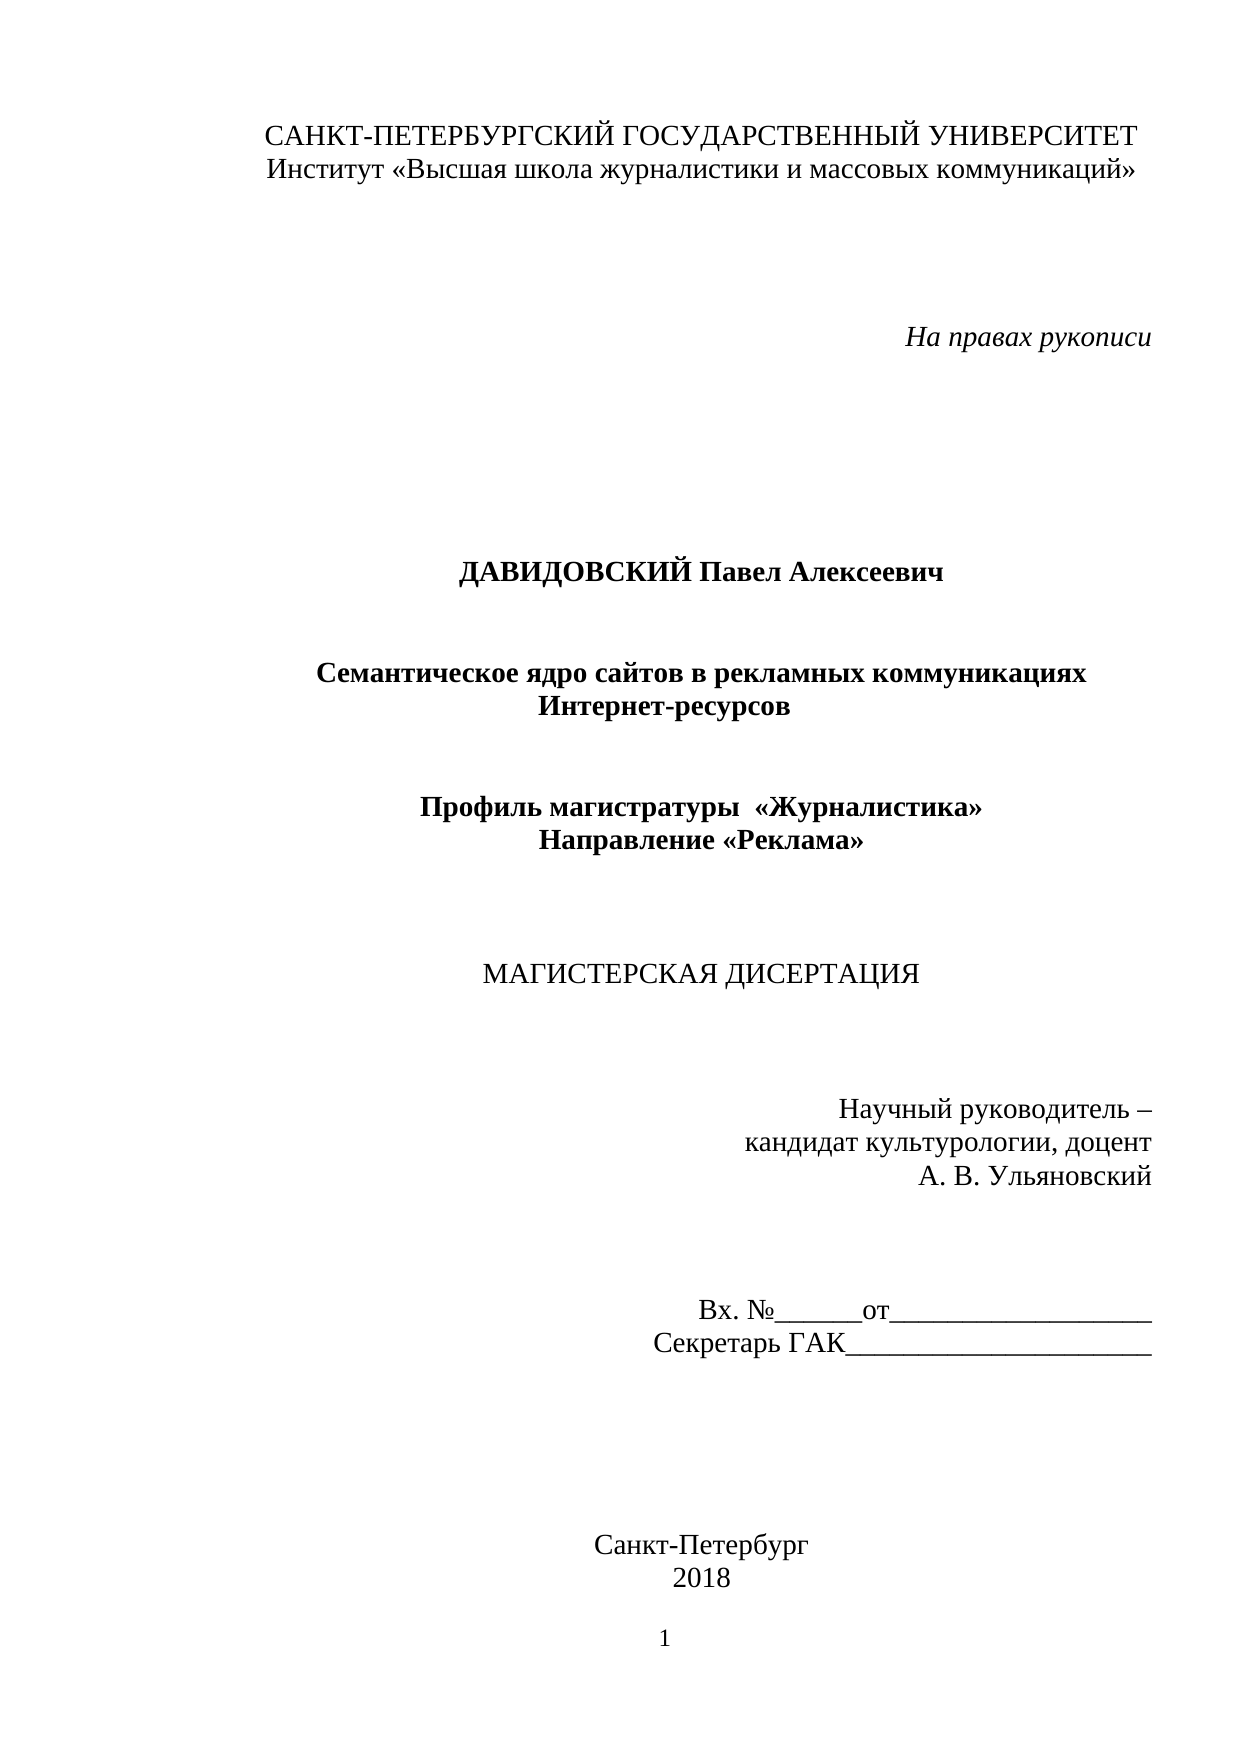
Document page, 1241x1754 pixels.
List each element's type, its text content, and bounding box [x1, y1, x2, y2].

text Направление «Реклама» [177, 822, 1152, 856]
text кандидат культурологии, доцент [177, 1124, 1152, 1158]
text МАГИСТЕРСКАЯ ДИСЕРТАЦИЯ [177, 957, 1152, 990]
text На правах рукописи [177, 319, 1152, 353]
text Вх. №______от__________________ [177, 1292, 1152, 1326]
text Профиль магистратуры «Журналистика» [177, 789, 1152, 822]
text ДАВИДОВСКИЙ Павел Алексеевич [177, 554, 1152, 588]
text Санкт-Петербург [177, 1527, 1152, 1560]
text А. В. Ульяновский [177, 1158, 1152, 1191]
text Семантическое ядро сайтов в рекламных коммуникациях Интернет-ресурсов [177, 655, 1152, 722]
text Научный руководитель – [177, 1091, 1152, 1124]
text САНКТ-ПЕТЕРБУРГСКИЙ ГОСУДАРСТВЕННЫЙ УНИВЕРСИТЕТ [177, 118, 1152, 152]
text Институт «Высшая школа журналистики и массовых коммуникаций» [177, 152, 1152, 185]
text Секретарь ГАК_____________________ [177, 1326, 1152, 1359]
text 2018 [177, 1560, 1152, 1594]
